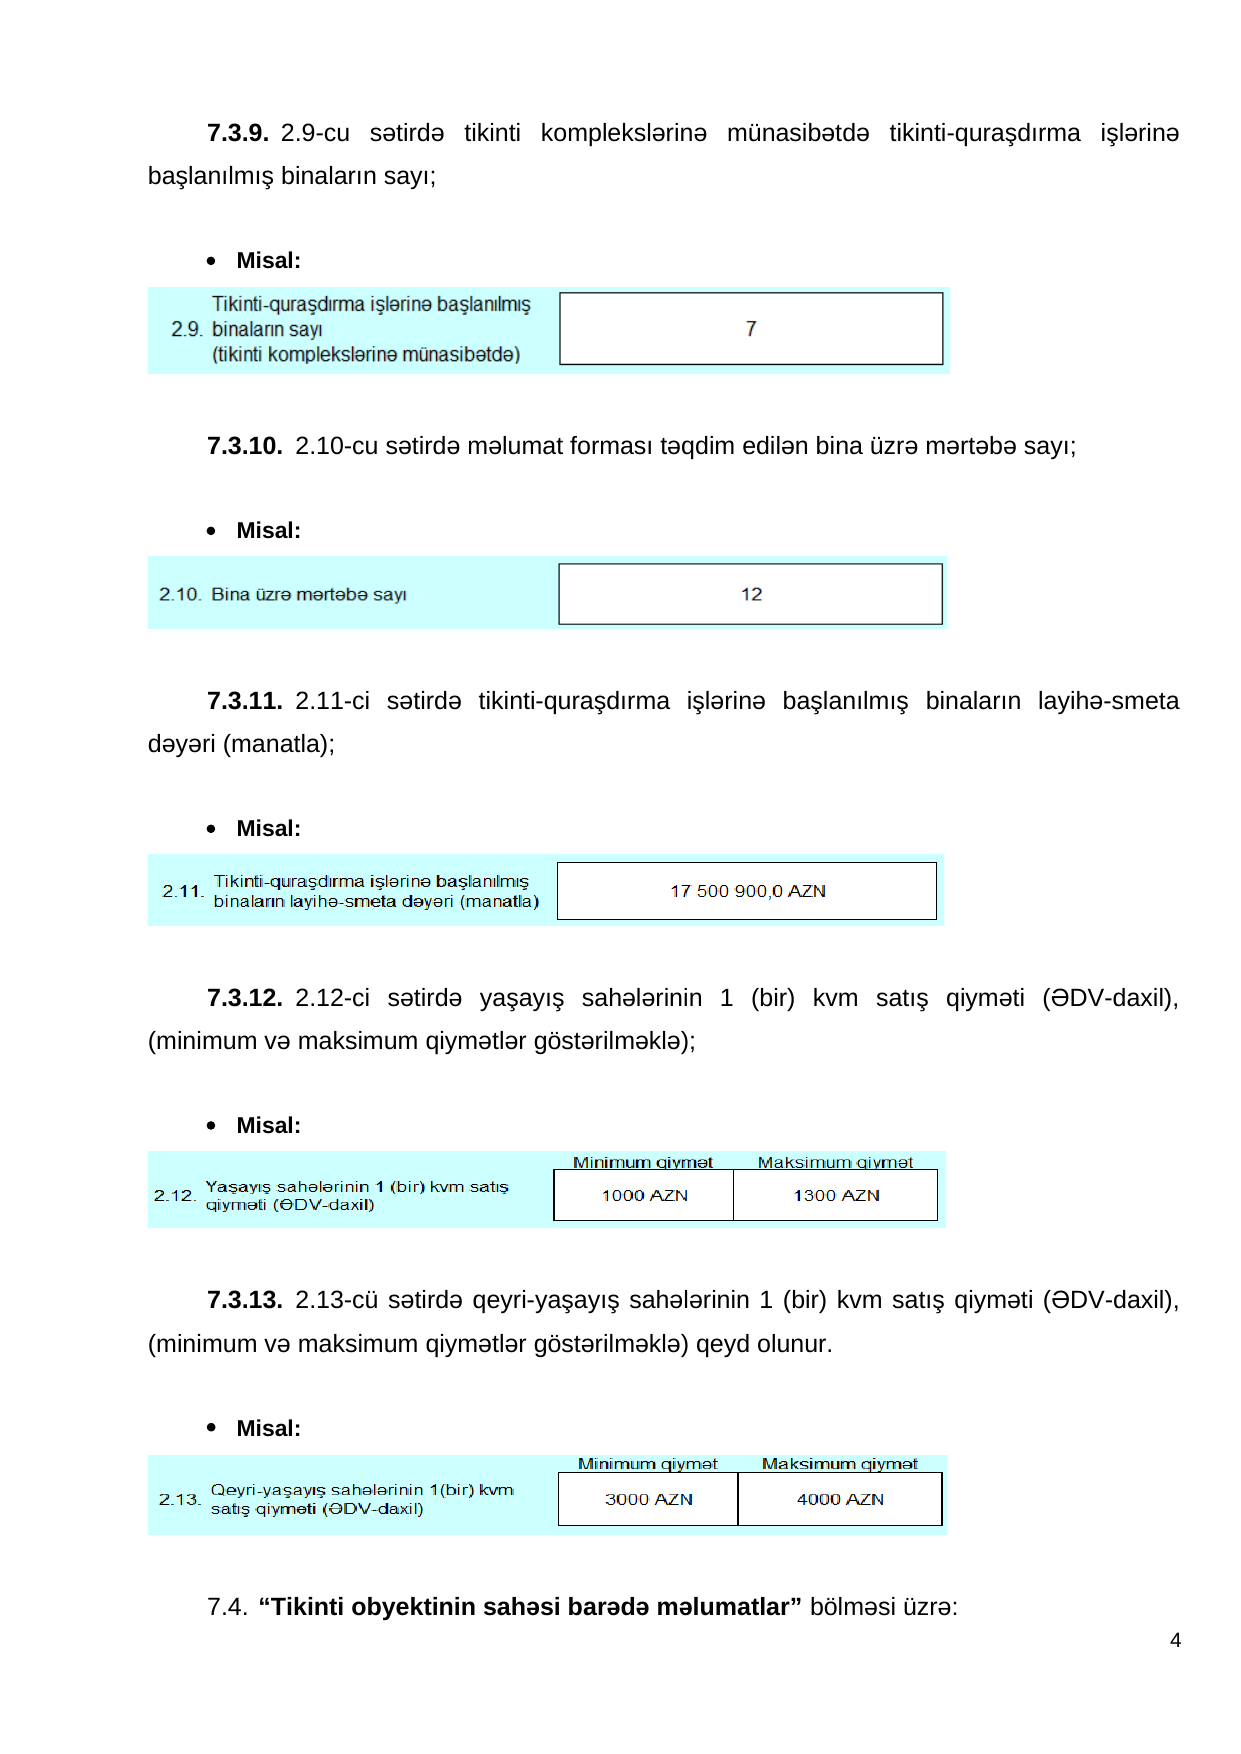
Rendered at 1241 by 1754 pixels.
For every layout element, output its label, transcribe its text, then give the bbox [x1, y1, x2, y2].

picture [147, 854, 945, 926]
list 2.9-cu sətirdə tikinti komplekslərinə münasibətdə tikinti-quraşdırma işlərinə başlanılmış binaların sayı; [148, 118, 1181, 190]
list 2.10-cu sətirdə məlumat forması təqdim edilən bina üzrə mərtəbə sayı; [148, 431, 1181, 460]
picture [147, 287, 951, 374]
list “Tikinti obyektinin sahəsi barədə məlumatlar” bölməsi üzrə: [148, 1592, 1181, 1621]
list 2.12-ci sətirdə yaşayış sahələrinin 1 (bir) kvm satış qiyməti (ƏDV-daxil), (minimum və maksimum qiymətlər göstərilməklə); [148, 983, 1181, 1054]
list Misal: [207, 815, 1181, 842]
list Misal: [207, 1415, 1181, 1442]
picture [147, 1151, 946, 1228]
list 2.11-ci sətirdə tikinti-quraşdırma işlərinə başlanılmış binaların layihə-smeta dəyəri (manatla); [148, 686, 1181, 758]
list 2.13-cü sətirdə qeyri-yaşayış sahələrinin 1 (bir) kvm satış qiyməti (ƏDV-daxil), (minimum və maksimum qiymətlər göstərilməklə) qeyd olunur. [148, 1286, 1181, 1357]
list Misal: [207, 1112, 1181, 1138]
picture [147, 1455, 948, 1535]
list Misal: [207, 517, 1181, 544]
picture [147, 556, 948, 629]
list Misal: [207, 247, 1181, 274]
